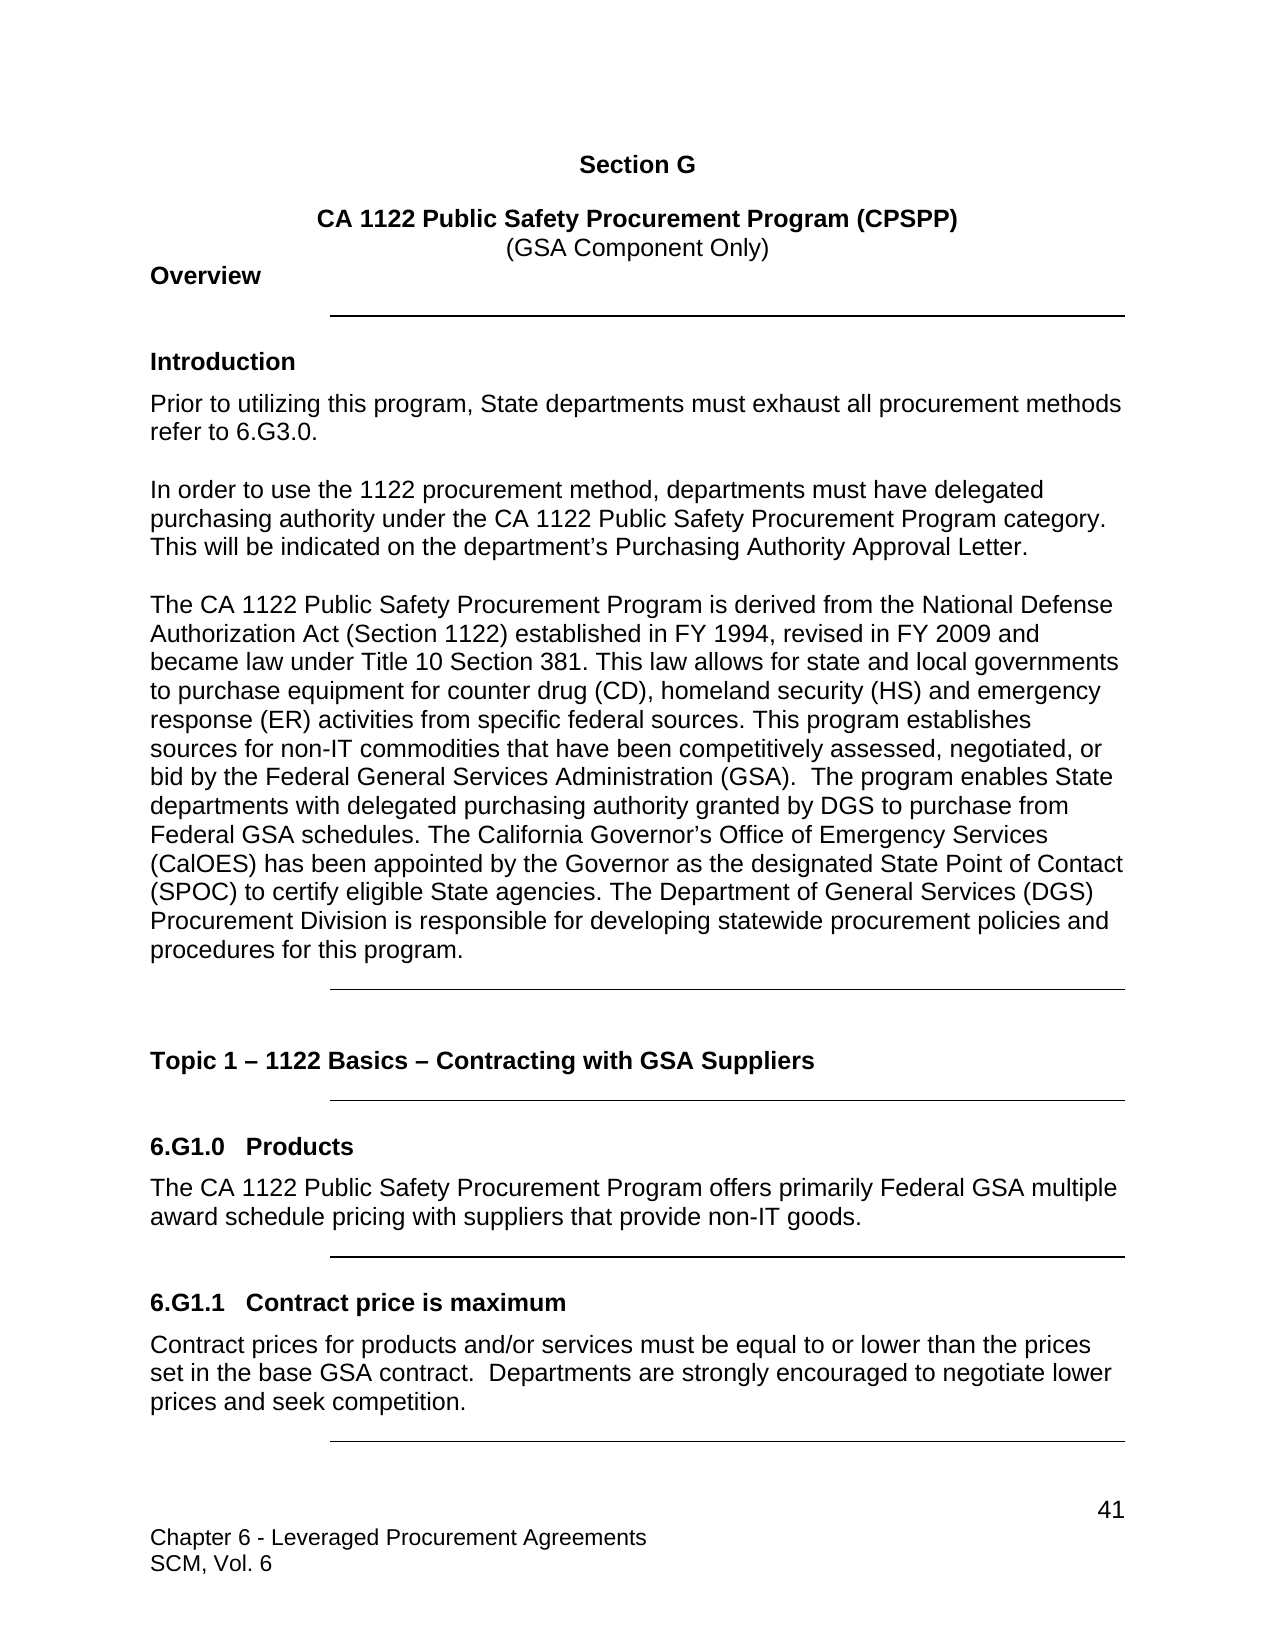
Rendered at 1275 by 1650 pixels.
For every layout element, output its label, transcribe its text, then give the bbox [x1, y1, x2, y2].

subtitle Overview [150, 261, 1125, 290]
text The CA 1122 Public Safety Procurement Program is derived from the National Defense Authorization Act (Section 1122) established in FY 1994, revised in FY 2009 and became law under Title 10 Section 381. This law allows for state and local governments to purchase equipment for counter drug (CD), homeland security (HS) and emergency response (ER) activities from specific federal sources. This program establishes sources for non-IT commodities that have been competitively assessed, negotiated, or bid by the Federal General Services Administration (GSA). The program enables State departments with delegated purchasing authority granted by DGS to purchase from Federal GSA schedules. The California Governor’s Office of Emergency Services (CalOES) has been appointed by the Governor as the designated State Point of Contact (SPOC) to certify eligible State agencies. The Department of General Services (DGS) Procurement Division is responsible for developing statewide procurement policies and procedures for this program. [150, 590, 1125, 964]
text In order to use the 1122 procurement method, departments must have delegated purchasing authority under the CA 1122 Public Safety Procurement Program category. This will be indicated on the department’s Purchasing Authority Approval Letter. [150, 475, 1125, 561]
text The CA 1122 Public Safety Procurement Program offers primarily Federal GSA multiple award schedule pricing with suppliers that provide non-IT goods. [150, 1173, 1125, 1231]
subtitle Introduction [150, 347, 1125, 376]
subtitle 6.G1.0 Products [150, 1132, 1125, 1161]
subtitle 6.G1.1 Contract price is maximum [150, 1288, 1125, 1317]
text Prior to utilizing this program, State departments must exhaust all procurement methods refer to 6.G3.0. [150, 389, 1125, 446]
subtitle Topic 1 – 1122 Basics – Contracting with GSA Suppliers [150, 1046, 1125, 1075]
text (GSA Component Only) [150, 232, 1125, 261]
subtitle CA 1122 Public Safety Procurement Program (CPSPP) [150, 204, 1125, 232]
text Contract prices for products and/or services must be equal to or lower than the prices set in the base GSA contract. Departments are strongly encouraged to negotiate lower prices and seek competition. [150, 1329, 1125, 1416]
subtitle Section G [150, 150, 1125, 179]
